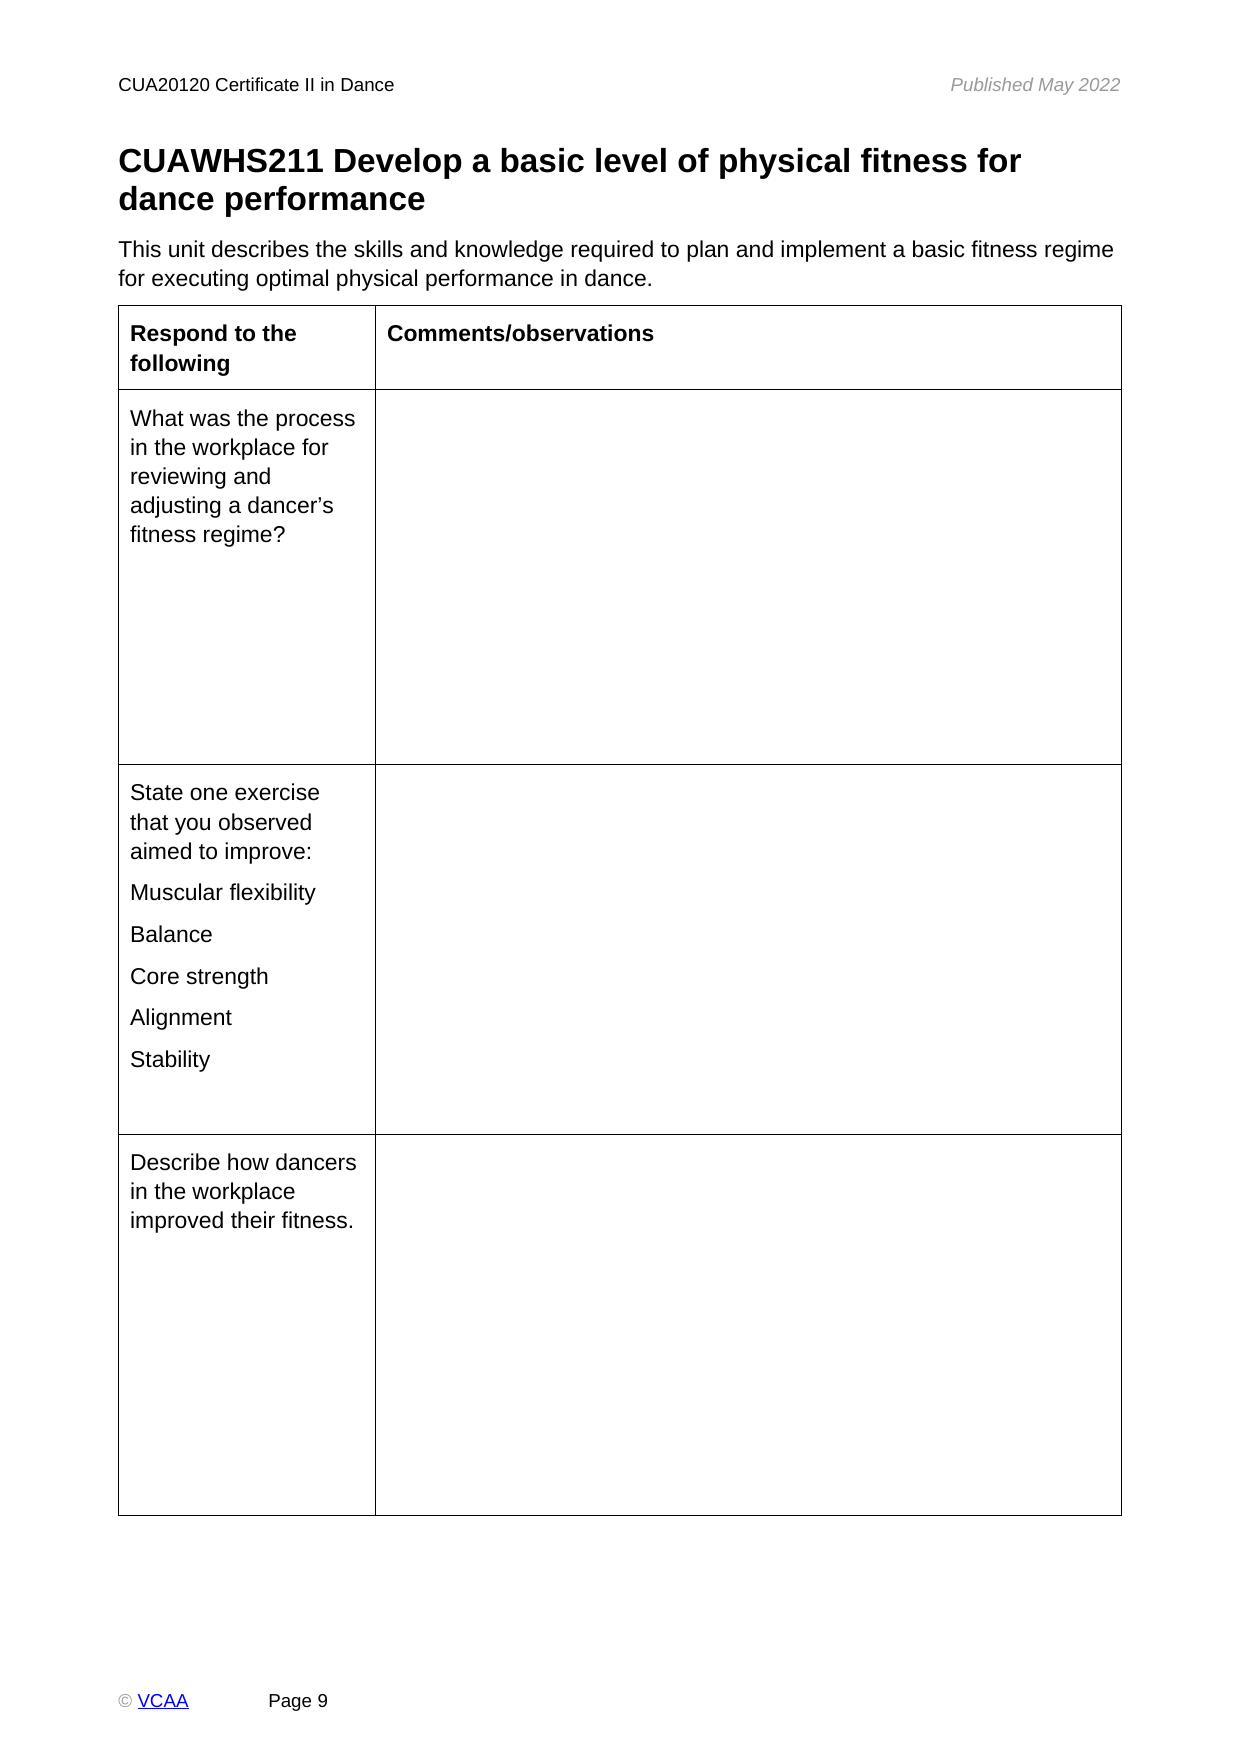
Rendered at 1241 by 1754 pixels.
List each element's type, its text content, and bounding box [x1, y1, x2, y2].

table_cell [376, 390, 1121, 764]
table_header Comments/observations [376, 306, 1121, 389]
table_header Respond to the following [119, 306, 375, 389]
table_cell What was the process in the workplace for reviewing and adjusting a dancer’s fitness regime? [119, 390, 375, 764]
table_cell [376, 1135, 1121, 1515]
table_cell State one exercise that you observed aimed to improve: Muscular flexibility Balance Core strength Alignment Stability [119, 765, 375, 1134]
table_cell Describe how dancers in the workplace improved their fitness. [119, 1135, 375, 1515]
subtitle CUAWHS211 Develop a basic level of physical fitness for dance performance [118, 142, 1122, 217]
table_cell [376, 765, 1121, 1134]
text This unit describes the skills and knowledge required to plan and implement a basic fitness regime for executing optimal physical performance in dance. [118, 234, 1122, 292]
